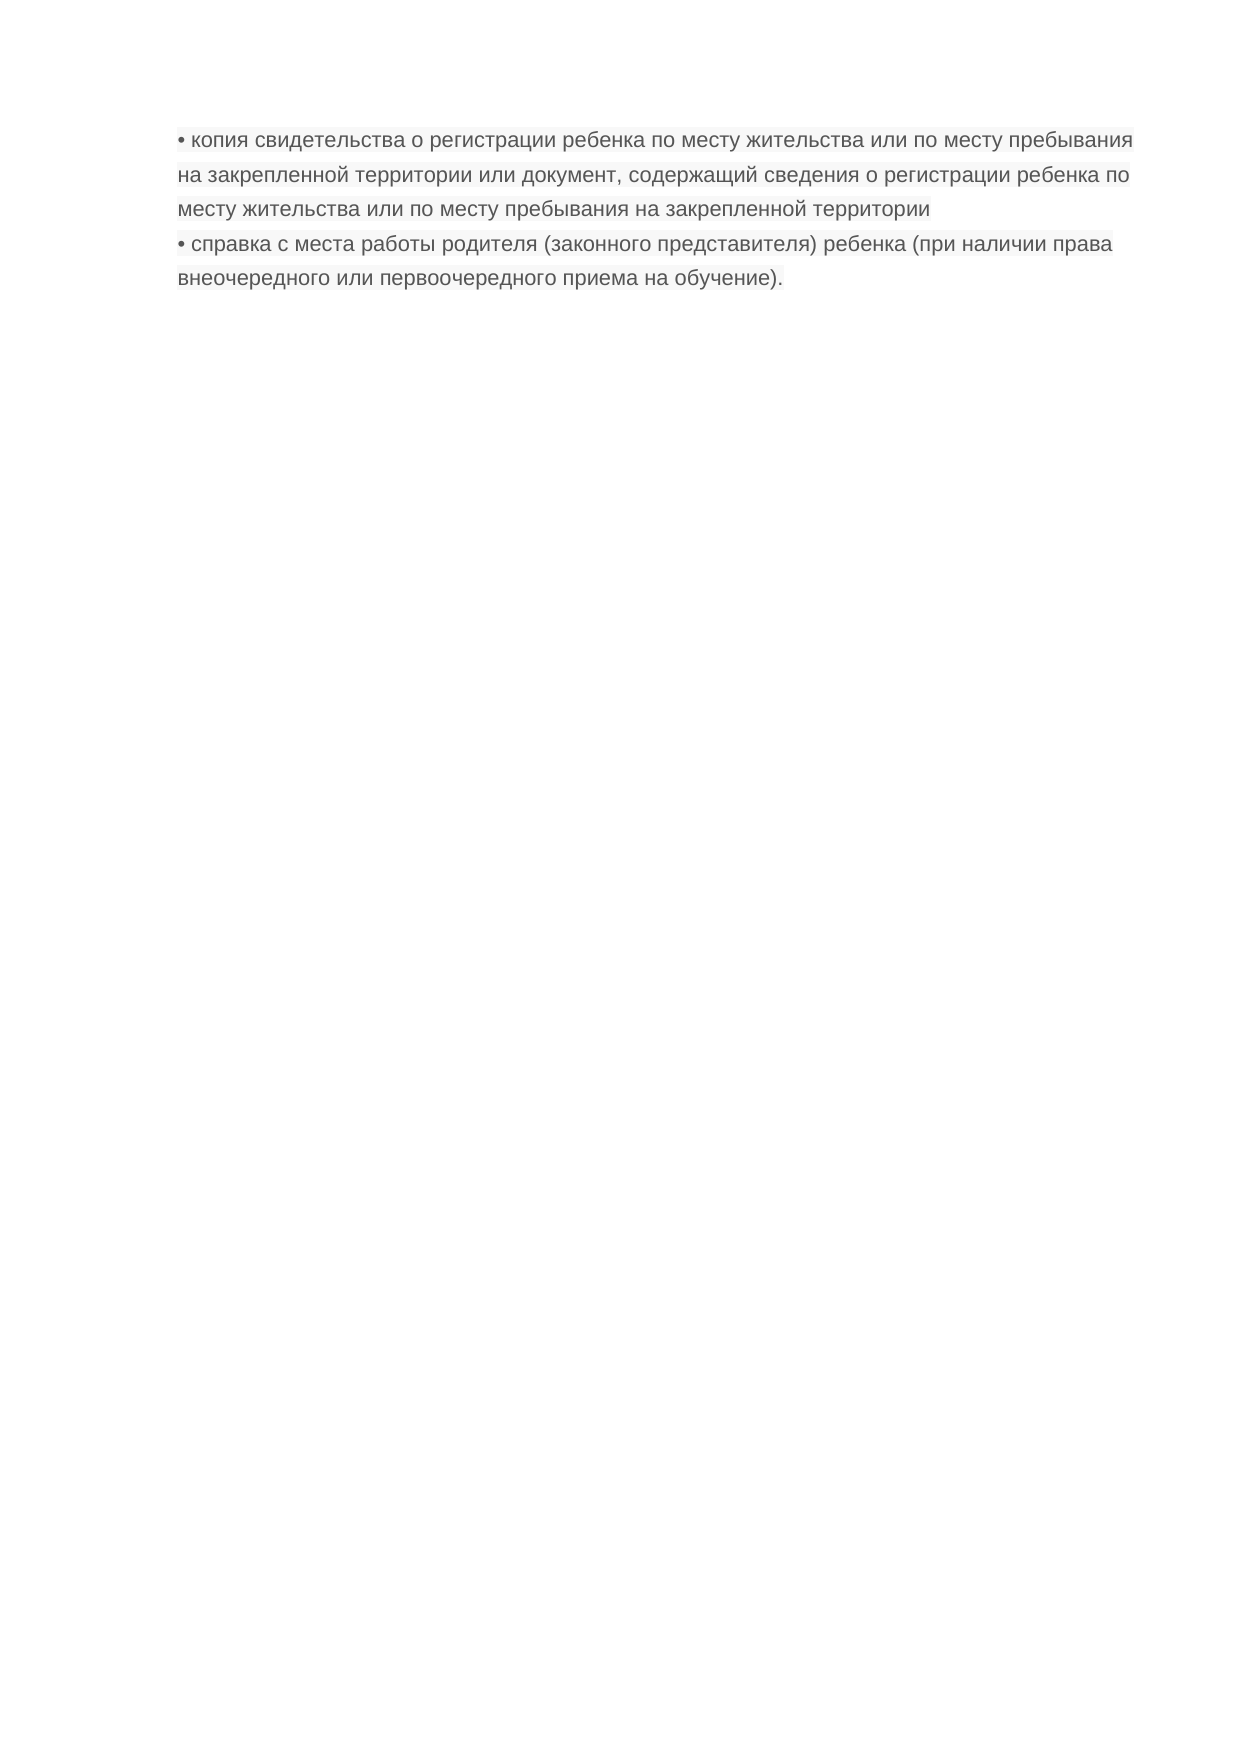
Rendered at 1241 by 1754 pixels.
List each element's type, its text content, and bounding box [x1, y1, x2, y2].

text • справка с места работы родителя (законного представителя) ребенка (при наличии права внеочередного или первоочередного приема на обучение). [177, 221, 1152, 290]
text • копия свидетельства о регистрации ребенка по месту жительства или по месту пребывания на закрепленной территории или документ, содержащий сведения о регистрации ребенка по месту жительства или по месту пребывания на закрепленной территории [177, 118, 1152, 221]
